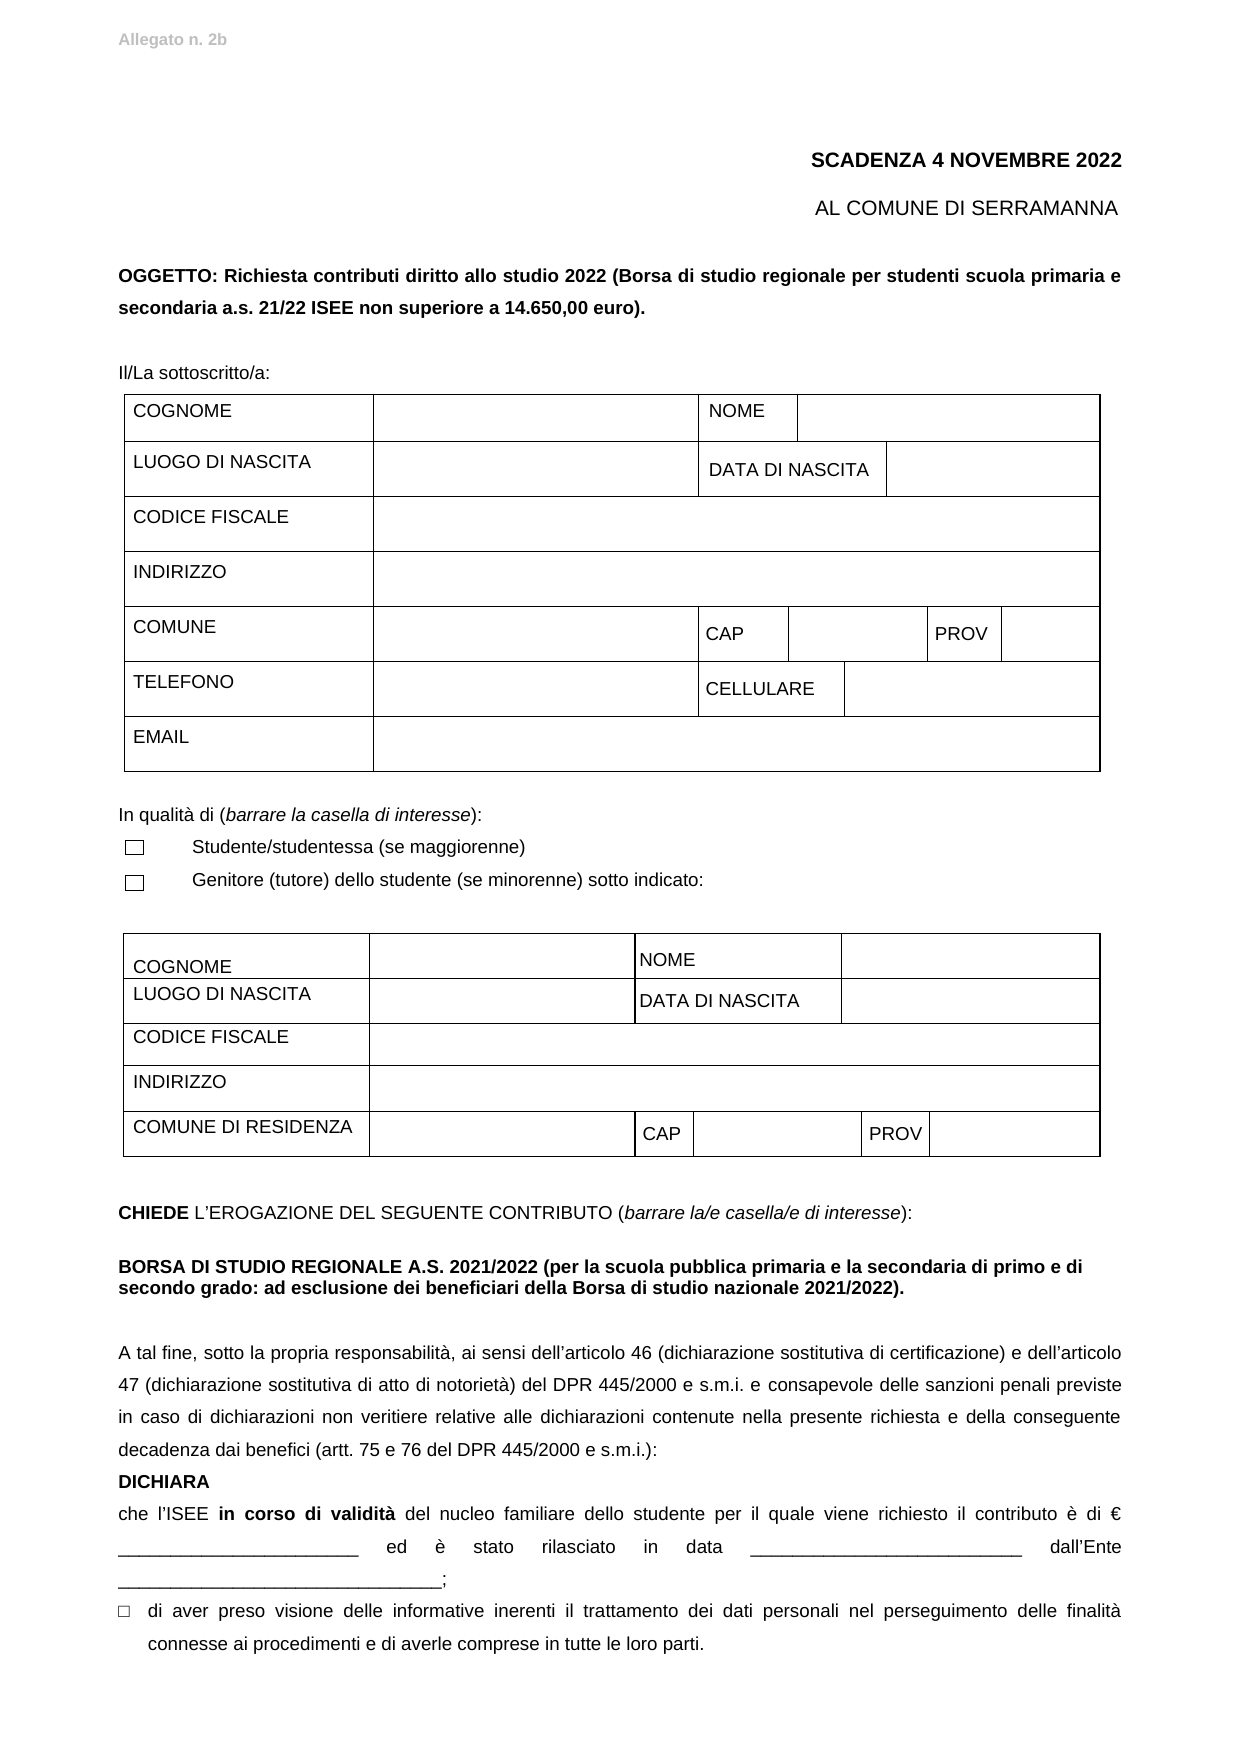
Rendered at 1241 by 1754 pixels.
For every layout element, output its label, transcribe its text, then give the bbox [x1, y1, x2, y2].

table_cell CAP [636, 1112, 693, 1156]
table_cell [370, 1066, 635, 1111]
table_cell CODICE FISCALE [124, 1024, 369, 1064]
text OGGETTO: Richiesta contributi diritto allo studio 2022 (Borsa di studio regionale per studenti scuola primaria e secondaria a.s. 21/22 ISEE non superiore a 14.650,00 euro). [118, 265, 1122, 319]
table_cell COMUNE [125, 607, 373, 661]
text Il/La sottoscritto/a: [118, 362, 1122, 383]
text AL COMUNE DI SERRAMANNA [443, 195, 1122, 219]
table_header COGNOME [125, 395, 373, 441]
table_cell CODICE FISCALE [125, 497, 373, 551]
text In qualità di (barrare la casella di interesse): [118, 804, 1122, 826]
table_cell DATA DI NASCITA [636, 979, 841, 1023]
table_cell [930, 1112, 1099, 1156]
table_header [798, 395, 1099, 441]
table_header [374, 395, 698, 441]
table_cell EMAIL [125, 717, 373, 771]
table_cell INDIRIZZO [125, 552, 373, 606]
table_cell TELEFONO [125, 662, 373, 716]
table_cell DATA DI NASCITA [699, 442, 886, 496]
text SCADENZA 4 NOVEMBRE 2022 [443, 147, 1122, 171]
table_header [842, 934, 1099, 978]
table_cell CAP [699, 607, 788, 661]
text A tal fine, sotto la propria responsabilità, ai sensi dell’articolo 46 (dichiarazione sostitutiva di certificazione) e dell’articolo 47 (dichiarazione sostitutiva di atto di notorietà) del DPR 445/2000 e s.m.i. e consapevole delle sanzioni penali previste in caso di dichiarazioni non veritiere relative alle dichiarazioni contenute nella presente richiesta e della conseguente decadenza dai benefici (artt. 75 e 76 del DPR 445/2000 e s.m.i.): [118, 1342, 1122, 1460]
table_cell [862, 1066, 929, 1111]
table_header COGNOME [124, 934, 369, 978]
table_cell [887, 442, 1099, 496]
text che l’ISEE in corso di validità del nucleo familiare dello studente per il quale viene richiesto il contributo è di € _______________________ ed è stato rilasciato in data __________________________ dall’Ente _______________________________; [118, 1503, 1122, 1589]
table_cell [374, 662, 698, 716]
table_cell [370, 979, 634, 1023]
table_cell LUOGO DI NASCITA [125, 442, 373, 496]
table_cell COMUNE DI RESIDENZA [124, 1112, 369, 1156]
table_cell [374, 552, 1099, 606]
table_cell [694, 1112, 861, 1156]
text BORSA DI STUDIO REGIONALE A.S. 2021/2022 (per la scuola pubblica primaria e la secondaria di primo e di secondo grado: ad esclusione dei beneficiari della Borsa di studio nazionale 2021/2022). [118, 1256, 1122, 1299]
table_cell [789, 607, 927, 661]
table_cell [370, 1112, 634, 1156]
table_cell INDIRIZZO [124, 1066, 369, 1111]
table_cell [370, 1024, 1099, 1064]
table_header NOME [636, 934, 841, 978]
table_cell [1002, 607, 1099, 661]
table_cell PROV [928, 607, 1001, 661]
table_header NOME [699, 395, 797, 441]
text Genitore (tutore) dello studente (se minorenne) sotto indicato: [118, 868, 1122, 890]
table_header [370, 934, 634, 978]
text CHIEDE L’EROGAZIONE DEL SEGUENTE CONTRIBUTO (barrare la/e casella/e di interesse): [118, 1202, 1122, 1223]
table_cell [374, 607, 698, 661]
list di aver preso visione delle informative inerenti il trattamento dei dati personali nel perseguimento delle finalità connesse ai procedimenti e di averle comprese in tutte le loro parti. [118, 1600, 1122, 1654]
table_cell [635, 1066, 694, 1111]
table_cell [842, 979, 1099, 1023]
table_cell LUOGO DI NASCITA [124, 979, 369, 1023]
table_cell [930, 1066, 1099, 1111]
table_cell [845, 662, 1099, 716]
table_cell PROV [862, 1112, 929, 1156]
table_cell [694, 1066, 862, 1111]
table_cell [374, 497, 1099, 551]
table_cell [374, 717, 1099, 771]
table_cell [374, 442, 698, 496]
text Studente/studentessa (se maggiorenne) [118, 836, 1122, 858]
text DICHIARA [118, 1471, 1122, 1492]
table_cell CELLULARE [699, 662, 844, 716]
